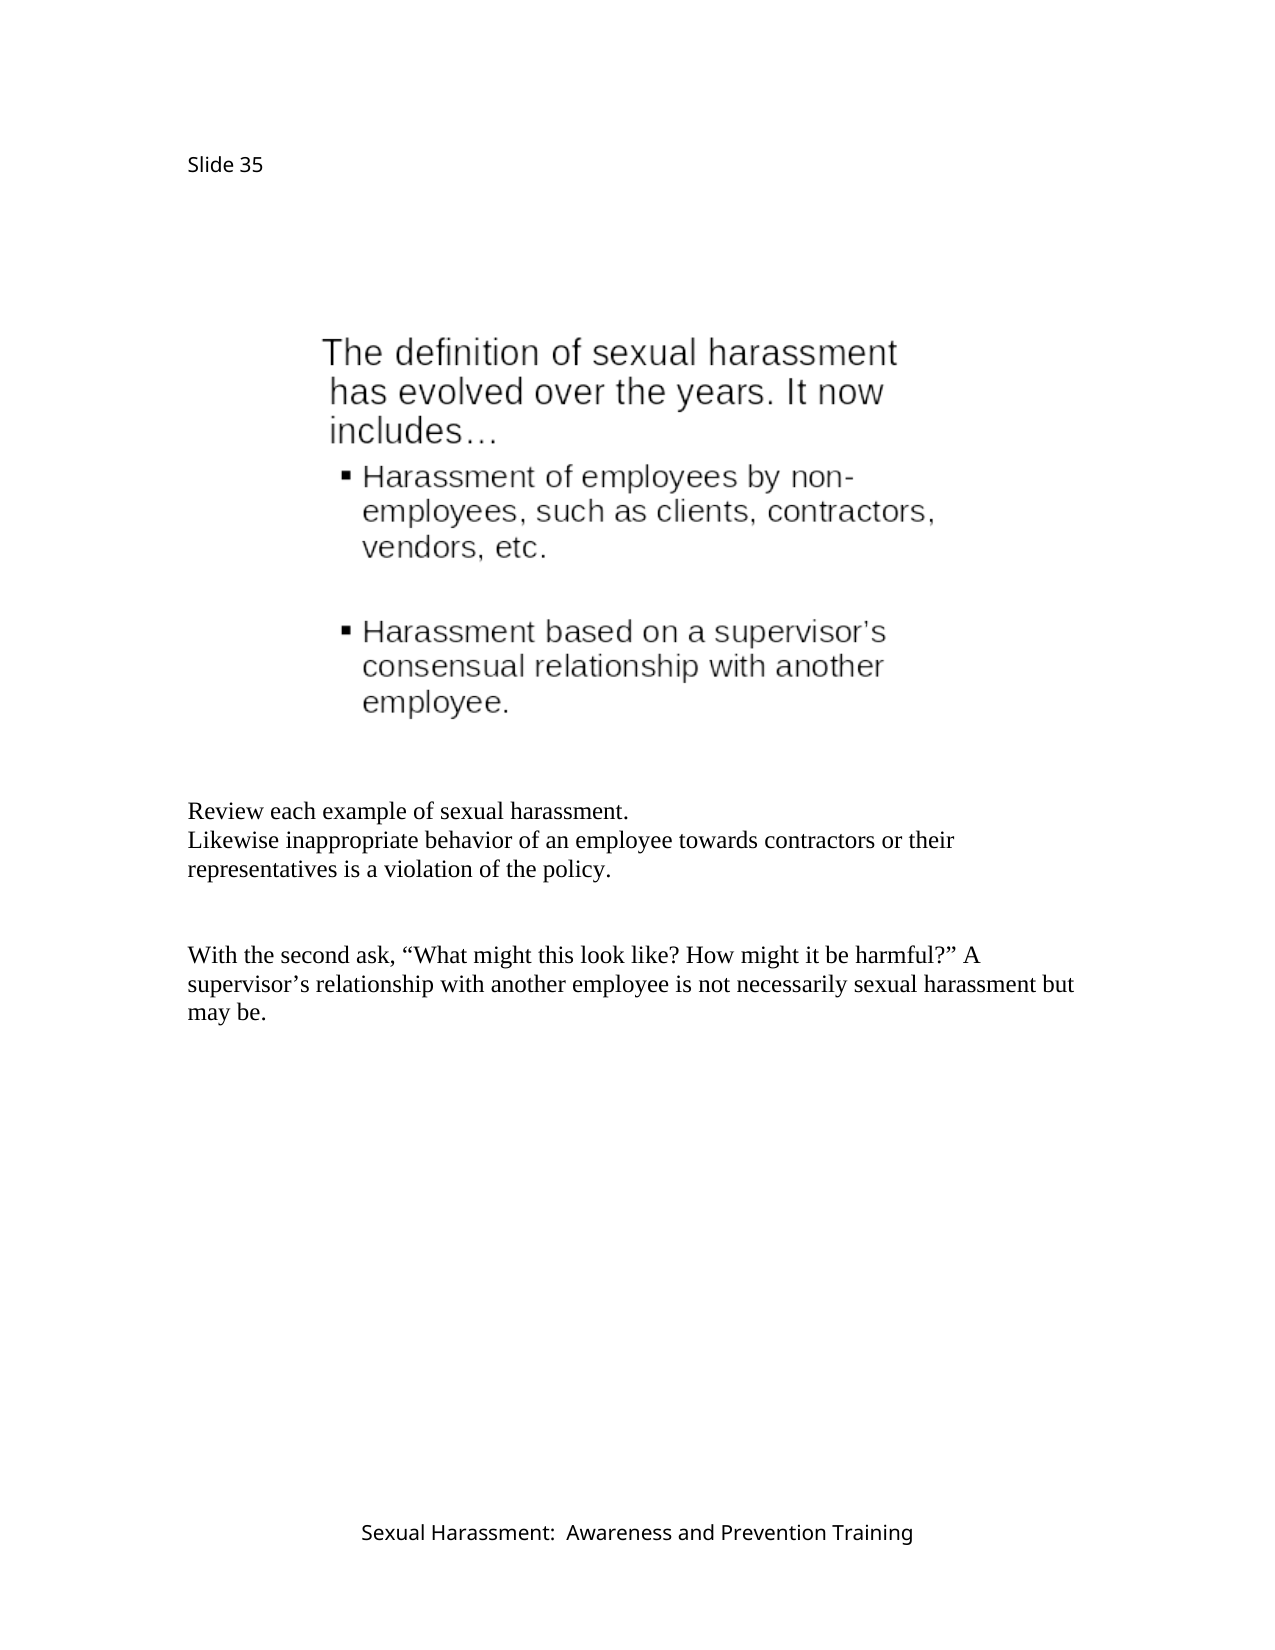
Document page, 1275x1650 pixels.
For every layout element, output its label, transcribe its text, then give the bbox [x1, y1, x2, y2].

text With the second ask, “What might this look like? How might it be harmful?” A supervisor’s relationship with another employee is not necessarily sexual harassment but may be. [187, 940, 1087, 1026]
text Likewise inappropriate behavior of an employee towards contractors or their representatives is a violation of the policy. [187, 825, 1087, 882]
text Review each example of sexual harassment. [187, 796, 1087, 825]
text Slide 35 [187, 150, 1087, 178]
